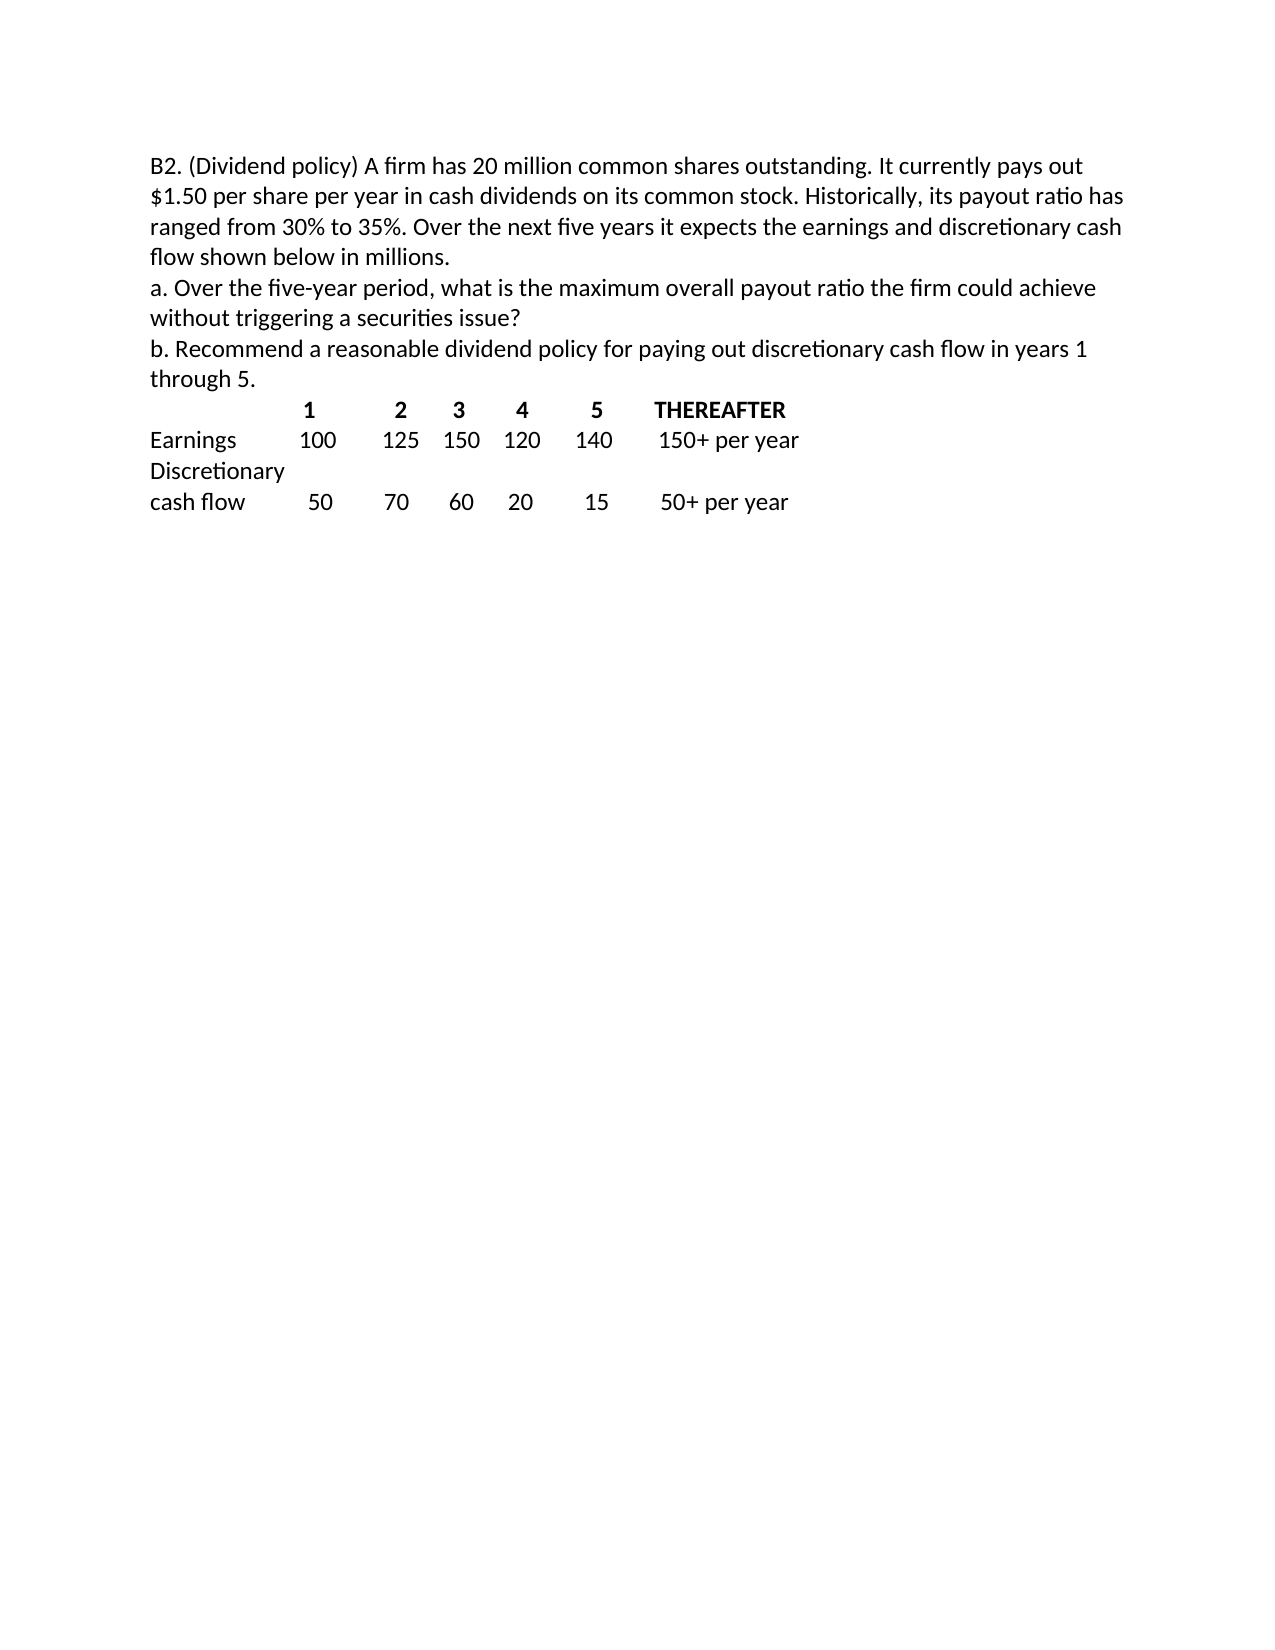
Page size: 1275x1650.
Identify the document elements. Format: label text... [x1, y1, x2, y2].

text b. Recommend a reasonable dividend policy for paying out discretionary cash flow in years 1 through 5. [150, 333, 1125, 394]
text B2. (Dividend policy) A firm has 20 million common shares outstanding. It currently pays out $1.50 per share per year in cash dividends on its common stock. Historically, its payout ratio has ranged from 30% to 35%. Over the next five years it expects the earnings and discretionary cash flow shown below in millions. [150, 150, 1125, 272]
text cash flow 50 70 60 20 15 50+ per year [150, 486, 1125, 516]
text Earnings 100 125 150 120 140 150+ per year [150, 425, 1125, 455]
text Discretionary [150, 455, 1125, 486]
text a. Over the five-year period, what is the maximum overall payout ratio the firm could achieve without triggering a securities issue? [150, 272, 1125, 333]
text 1 2 3 4 5 THEREAFTER [150, 394, 1125, 425]
